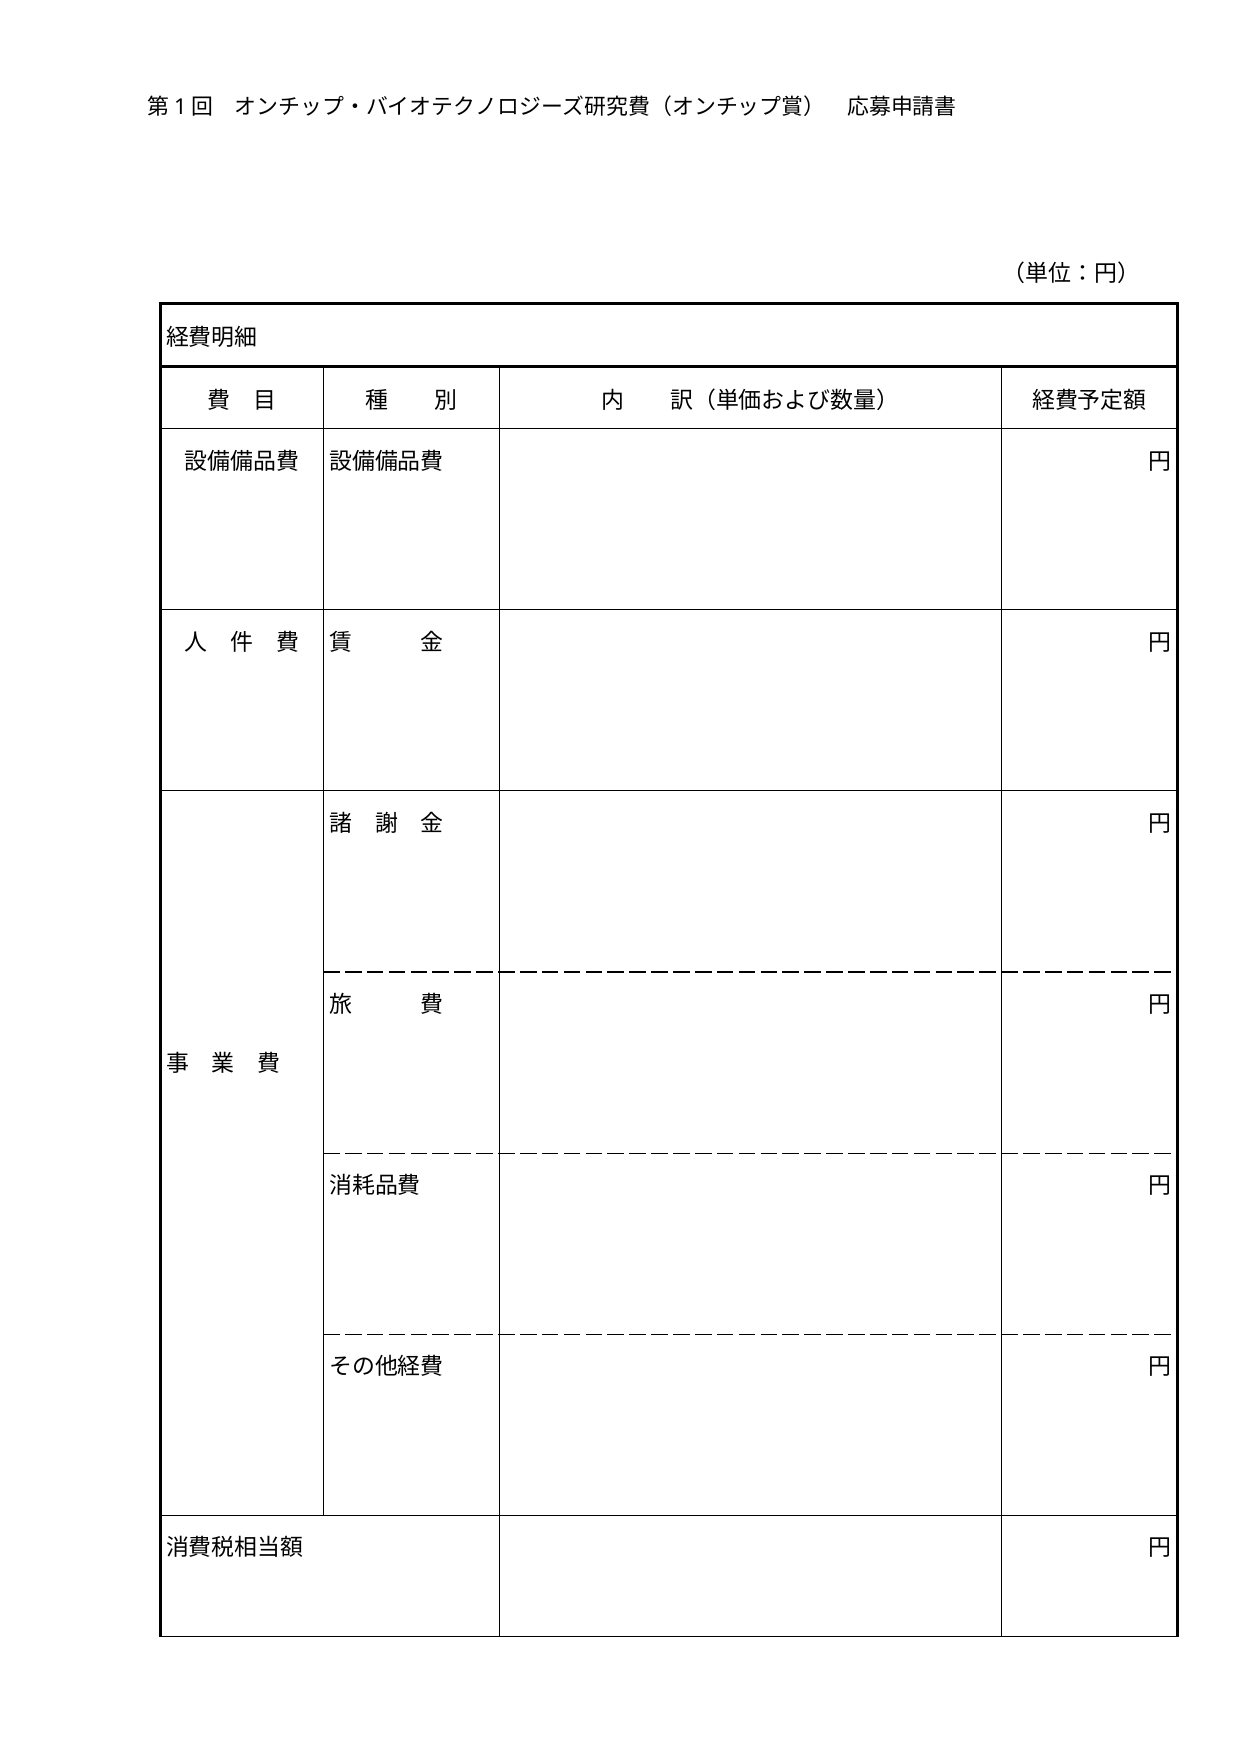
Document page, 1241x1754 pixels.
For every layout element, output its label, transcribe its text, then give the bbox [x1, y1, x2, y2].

table_cell 円 [1002, 1153, 1176, 1333]
table_cell [500, 1153, 1001, 1333]
table_header 経費明細 [162, 305, 1176, 365]
table_cell 円 [1002, 1516, 1176, 1636]
table_cell 設備備品費 [324, 429, 499, 609]
table_cell 事 業 費 [162, 791, 323, 1514]
table_cell 円 [1002, 610, 1176, 790]
table_cell 賃 金 [324, 610, 499, 790]
table_cell [500, 791, 1001, 971]
table_cell [500, 610, 1001, 790]
text （単位：円） [148, 242, 1140, 302]
table_cell 消耗品費 [324, 1153, 499, 1333]
table_cell 円 [1002, 429, 1176, 609]
table_cell 経費予定額 [1002, 368, 1176, 428]
table_cell 消費税相当額 [162, 1516, 499, 1636]
table_cell [500, 1516, 1001, 1636]
table_cell その他経費 [324, 1334, 499, 1514]
table_cell 諸 謝 金 [324, 791, 499, 971]
table_cell [500, 971, 1001, 1152]
table_cell 費 目 [162, 368, 323, 428]
table_cell 円 [1002, 791, 1176, 971]
table_cell 人 件 費 [162, 610, 323, 790]
table_cell 円 [1002, 1334, 1176, 1514]
table_cell 種 別 [324, 368, 499, 428]
table_cell 円 [1002, 971, 1176, 1152]
table_cell [500, 429, 1001, 609]
table_cell 旅 費 [324, 971, 499, 1152]
table_cell [500, 1334, 1001, 1514]
table_cell 設備備品費 [162, 429, 323, 609]
table_cell 内 訳（単価および数量） [500, 368, 1001, 428]
